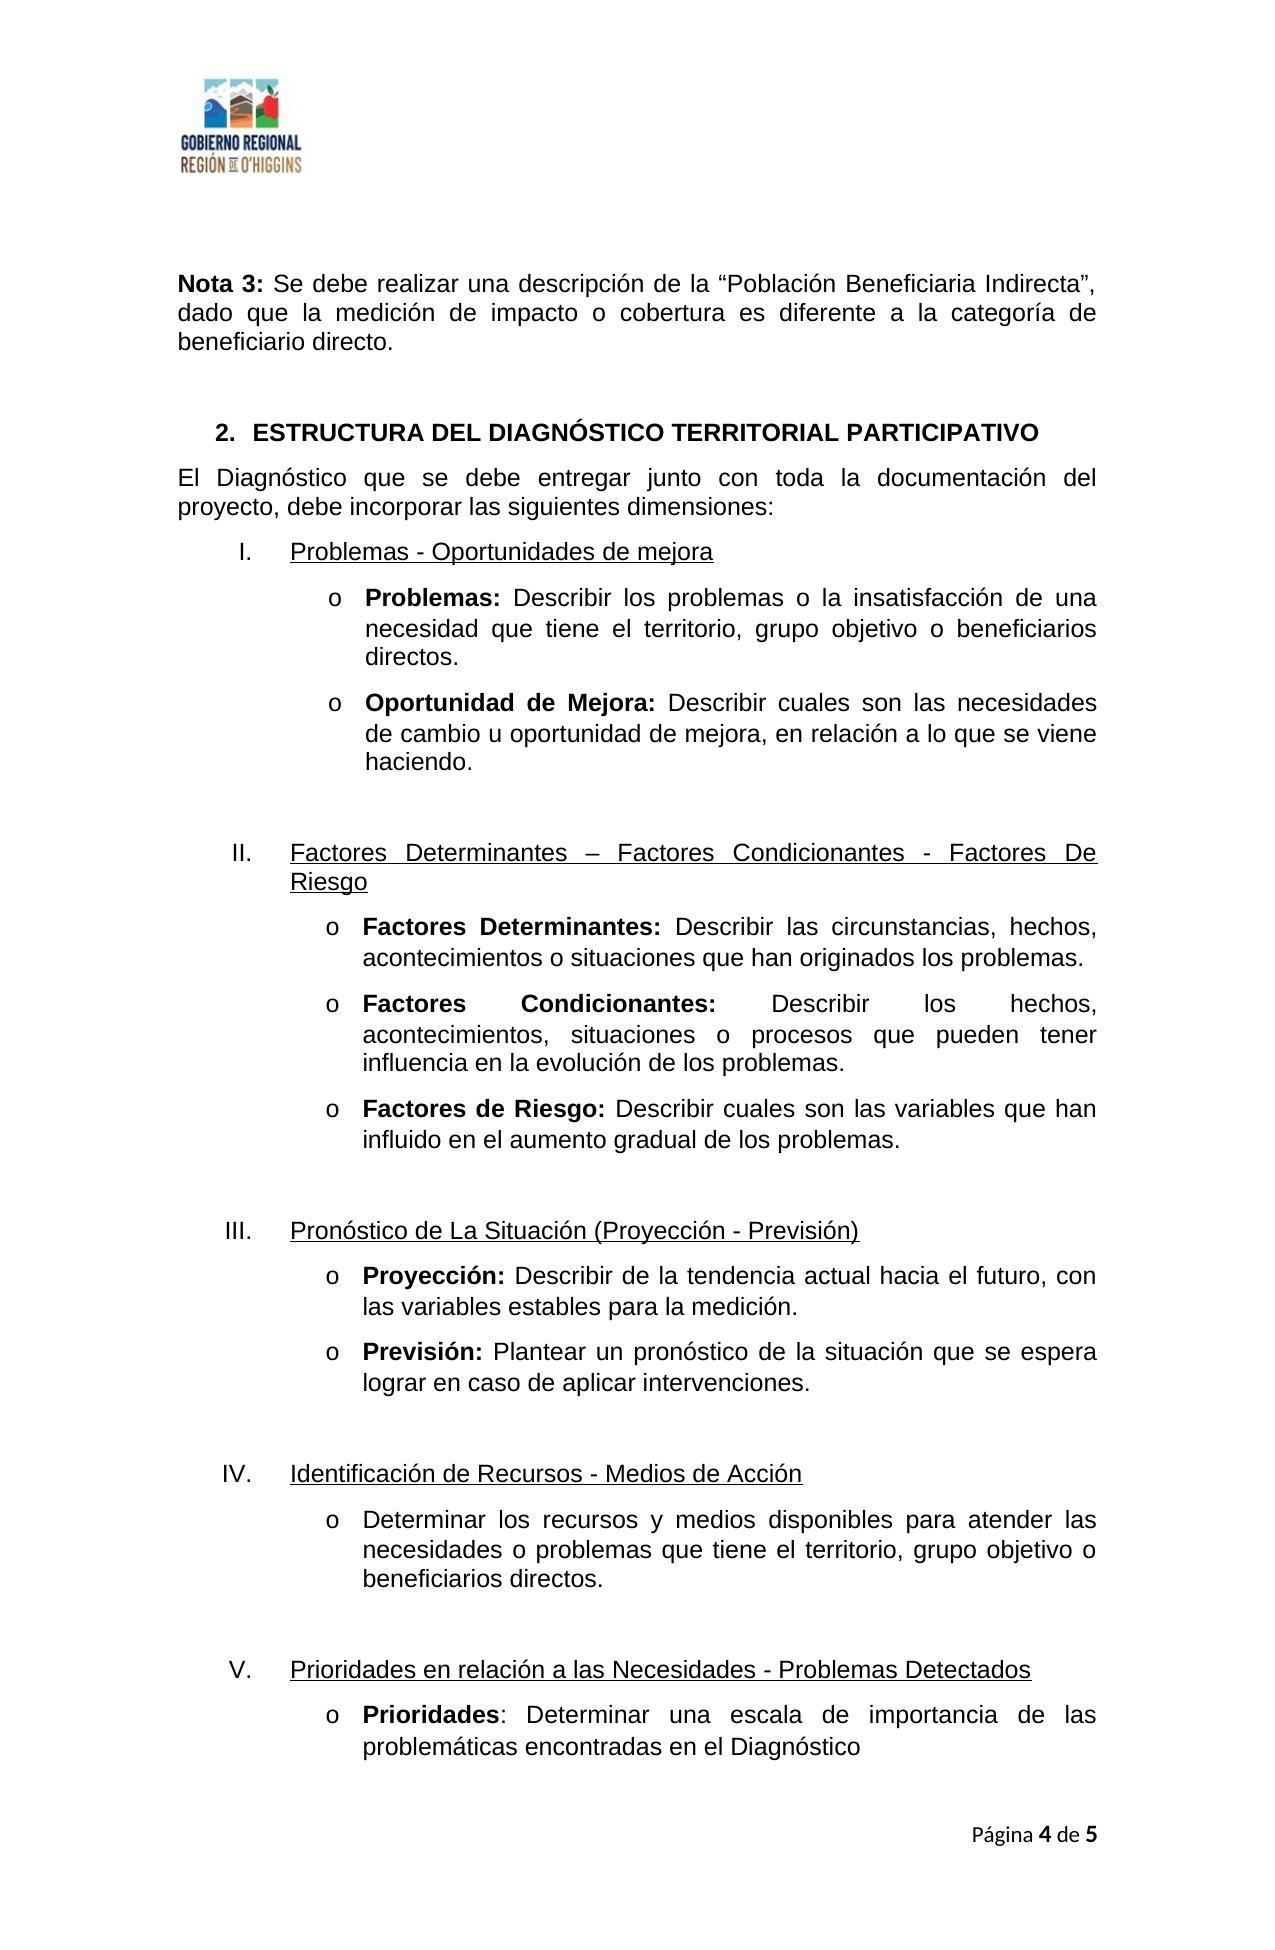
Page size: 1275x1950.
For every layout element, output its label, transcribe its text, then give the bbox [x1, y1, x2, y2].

list Identificación de Recursos - Medios de Acción [252, 1459, 1098, 1488]
list Determinar los recursos y medios disponibles para atender las necesidades o problemas que tiene el territorio, grupo objetivo o beneficiarios directos. [325, 1504, 1098, 1593]
list Prioridades en relación a las Necesidades - Problemas Detectados [252, 1655, 1098, 1684]
list Previsión: Plantear un pronóstico de la situación que se espera lograr en caso de aplicar intervenciones. [325, 1337, 1098, 1397]
list Prioridades: Determinar una escala de importancia de las problemáticas encontradas en el Diagnóstico [325, 1701, 1098, 1760]
list Problemas - Oportunidades de mejora [252, 537, 1098, 566]
list Factores Determinantes – Factores Condicionantes - Factores De Riesgo [252, 838, 1098, 896]
list Factores Condicionantes: Describir los hechos, acontecimientos, situaciones o procesos que pueden tener influencia en la evolución de los problemas. [325, 989, 1098, 1077]
text Nota 3: Se debe realizar una descripción de la “Población Beneficiaria Indirecta”, dado que la medición de impacto o cobertura es diferente a la categoría de beneficiario directo. [177, 269, 1098, 356]
picture [177, 73, 307, 179]
list ESTRUCTURA DEL DIAGNÓSTICO TERRITORIAL PARTICIPATIVO [215, 418, 1098, 446]
list Proyección: Describir de la tendencia actual hacia el futuro, con las variables estables para la medición. [325, 1261, 1098, 1321]
list Pronóstico de La Situación (Proyección - Previsión) [252, 1216, 1098, 1244]
text El Diagnóstico que se debe entregar junto con toda la documentación del proyecto, debe incorporar las siguientes dimensiones: [177, 463, 1098, 521]
list Factores Determinantes: Describir las circunstancias, hechos, acontecimientos o situaciones que han originados los problemas. [325, 912, 1098, 972]
list Oportunidad de Mejora: Describir cuales son las necesidades de cambio u oportunidad de mejora, en relación a lo que se viene haciendo. [327, 688, 1098, 776]
list Problemas: Describir los problemas o la insatisfacción de una necesidad que tiene el territorio, grupo objetivo o beneficiarios directos. [327, 583, 1098, 671]
list Factores de Riesgo: Describir cuales son las variables que han influido en el aumento gradual de los problemas. [325, 1094, 1098, 1153]
